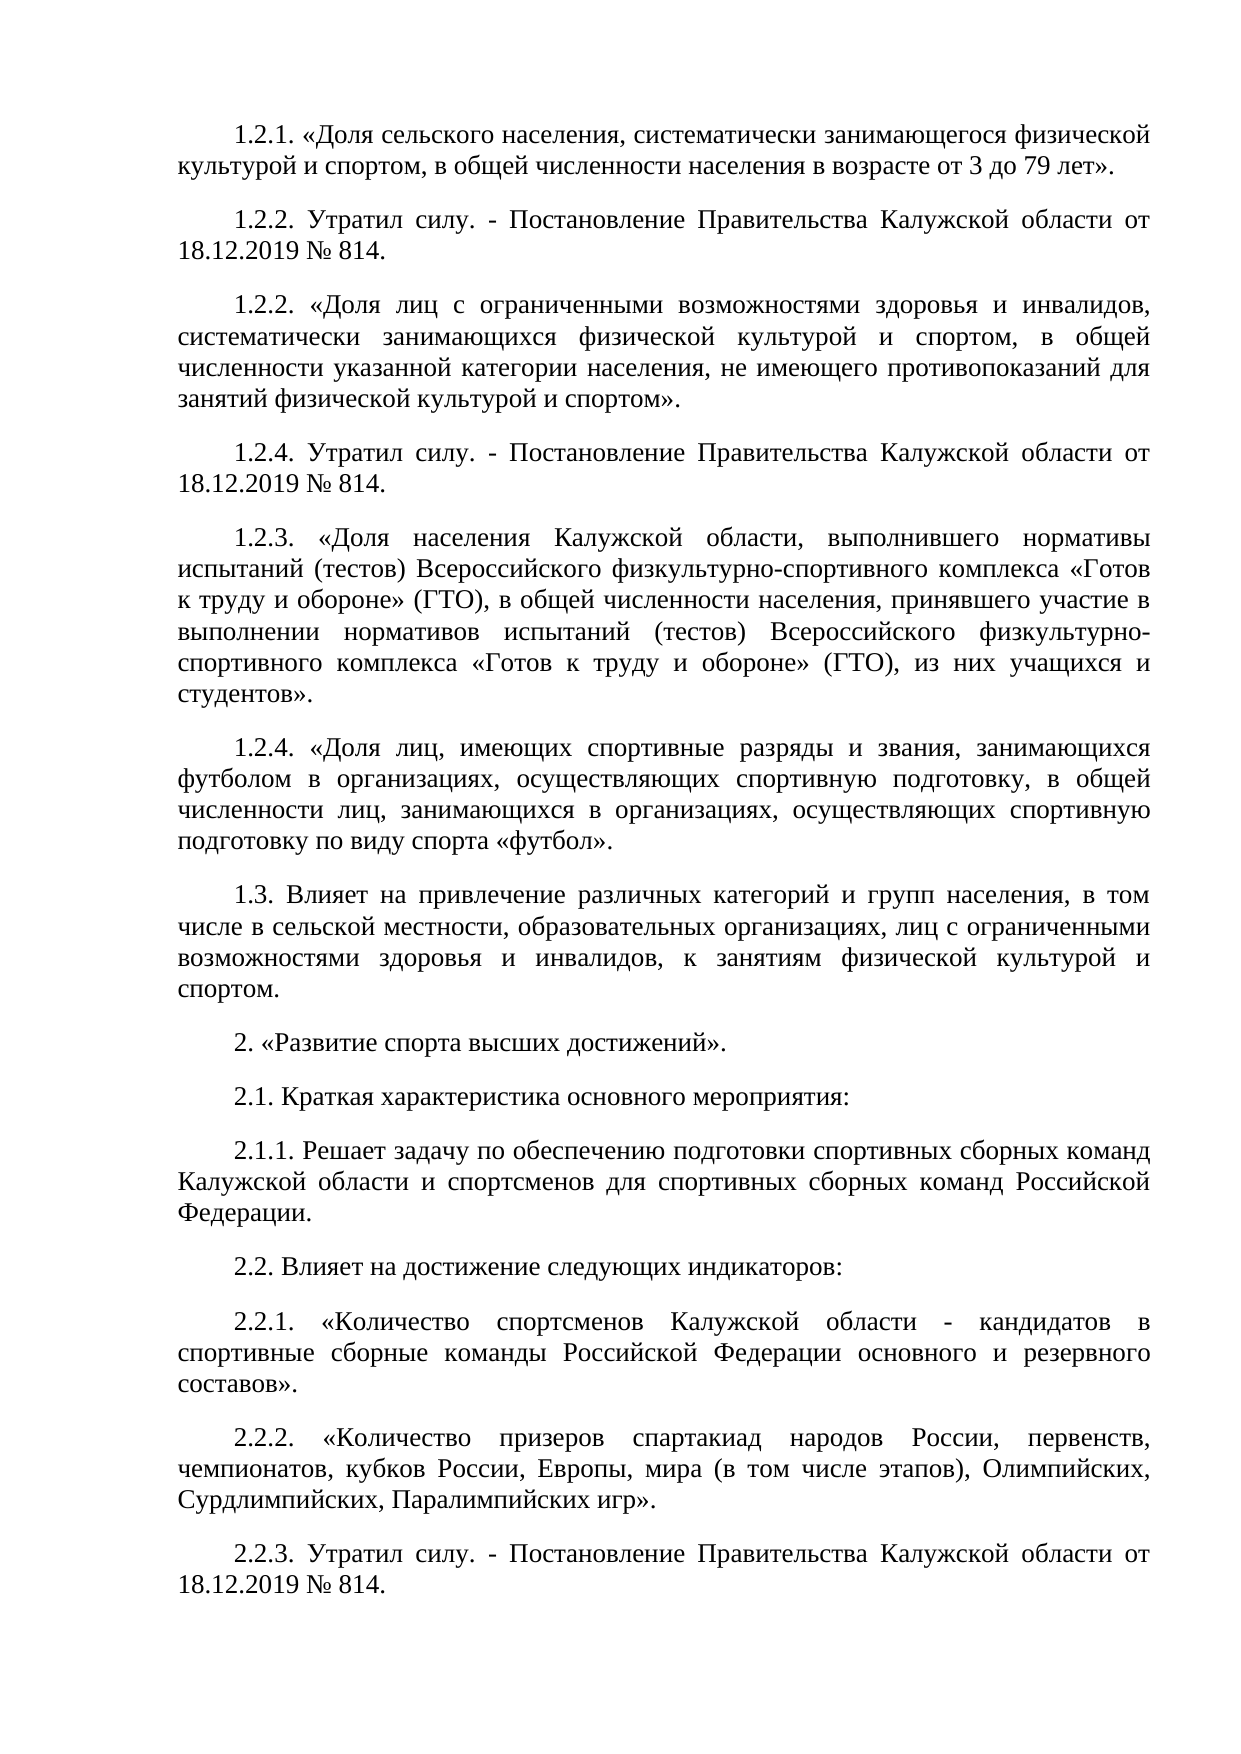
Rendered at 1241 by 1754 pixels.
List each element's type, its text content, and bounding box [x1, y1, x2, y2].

text 2. «Развитие спорта высших достижений». [177, 1026, 1152, 1057]
text 1.3. Влияет на привлечение различных категорий и групп населения, в том числе в сельской местности, образовательных организациях, лиц с ограниченными возможностями здоровья и инвалидов, к занятиям физической культурой и спортом. [177, 878, 1152, 1003]
text 2.2. Влияет на достижение следующих индикаторов: [177, 1251, 1152, 1282]
text 1.2.2. «Доля лиц с ограниченными возможностями здоровья и инвалидов, систематически занимающихся физической культурой и спортом, в общей численности указанной категории населения, не имеющего противопоказаний для занятий физической культурой и спортом». [177, 288, 1152, 413]
text 1.2.4. «Доля лиц, имеющих спортивные разряды и звания, занимающихся футболом в организациях, осуществляющих спортивную подготовку, в общей численности лиц, занимающихся в организациях, осуществляющих спортивную подготовку по виду спорта «футбол». [177, 731, 1152, 856]
text 1.2.2. Утратил силу. - Постановление Правительства Калужской области от 18.12.2019 № 814. [177, 203, 1152, 266]
text 2.2.1. «Количество спортсменов Калужской области - кандидатов в спортивные сборные команды Российской Федерации основного и резервного составов». [177, 1304, 1152, 1398]
text 2.1.1. Решает задачу по обеспечению подготовки спортивных сборных команд Калужской области и спортсменов для спортивных сборных команд Российской Федерации. [177, 1134, 1152, 1228]
text 1.2.3. «Доля населения Калужской области, выполнившего нормативы испытаний (тестов) Всероссийского физкультурно-спортивного комплекса «Готов к труду и обороне» (ГТО), в общей численности населения, принявшего участие в выполнении нормативов испытаний (тестов) Всероссийского физкультурно-спортивного комплекса «Готов к труду и обороне» (ГТО), из них учащихся и студентов». [177, 521, 1152, 708]
text 1.2.1. «Доля сельского населения, систематически занимающегося физической культурой и спортом, в общей численности населения в возрасте от 3 до 79 лет». [177, 118, 1152, 180]
text 2.2.3. Утратил силу. - Постановление Правительства Калужской области от 18.12.2019 № 814. [177, 1537, 1152, 1599]
text 1.2.4. Утратил силу. - Постановление Правительства Калужской области от 18.12.2019 № 814. [177, 436, 1152, 498]
text 2.2.2. «Количество призеров спартакиад народов России, первенств, чемпионатов, кубков России, Европы, мира (в том числе этапов), Олимпийских, Сурдлимпийских, Паралимпийских игр». [177, 1421, 1152, 1514]
text 2.1. Краткая характеристика основного мероприятия: [177, 1080, 1152, 1111]
